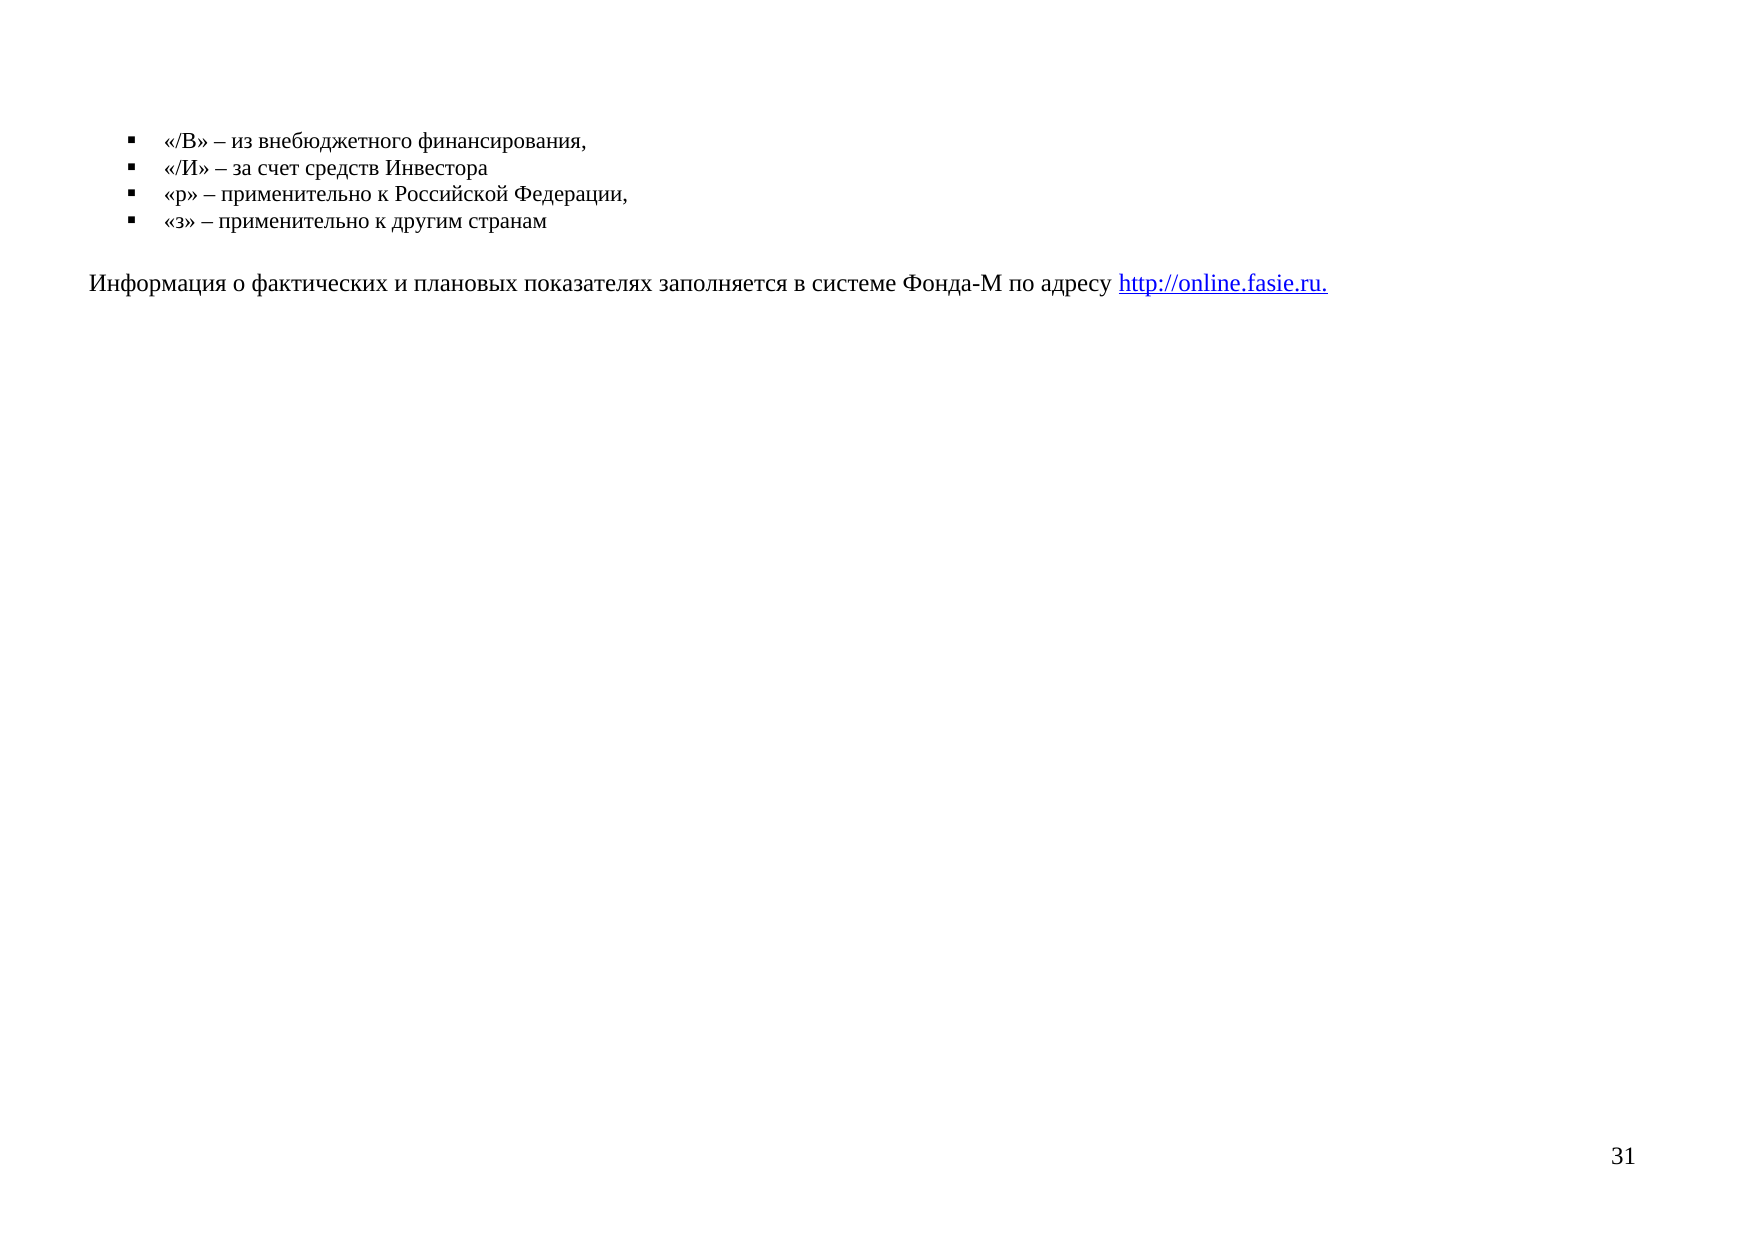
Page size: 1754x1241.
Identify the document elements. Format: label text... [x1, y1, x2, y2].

list «з» – применительно к другим странам [126, 207, 1636, 233]
list «р» – применительно к Российской Федерации, [126, 180, 1636, 207]
list «/И» – за счет средств Инвестора [126, 154, 1636, 180]
list «/В» – из внебюджетного финансирования, [126, 128, 1636, 154]
text Информация о фактических и плановых показателях заполняется в системе Фонда-М по адресу http://online.fasie.ru. [89, 268, 1636, 297]
